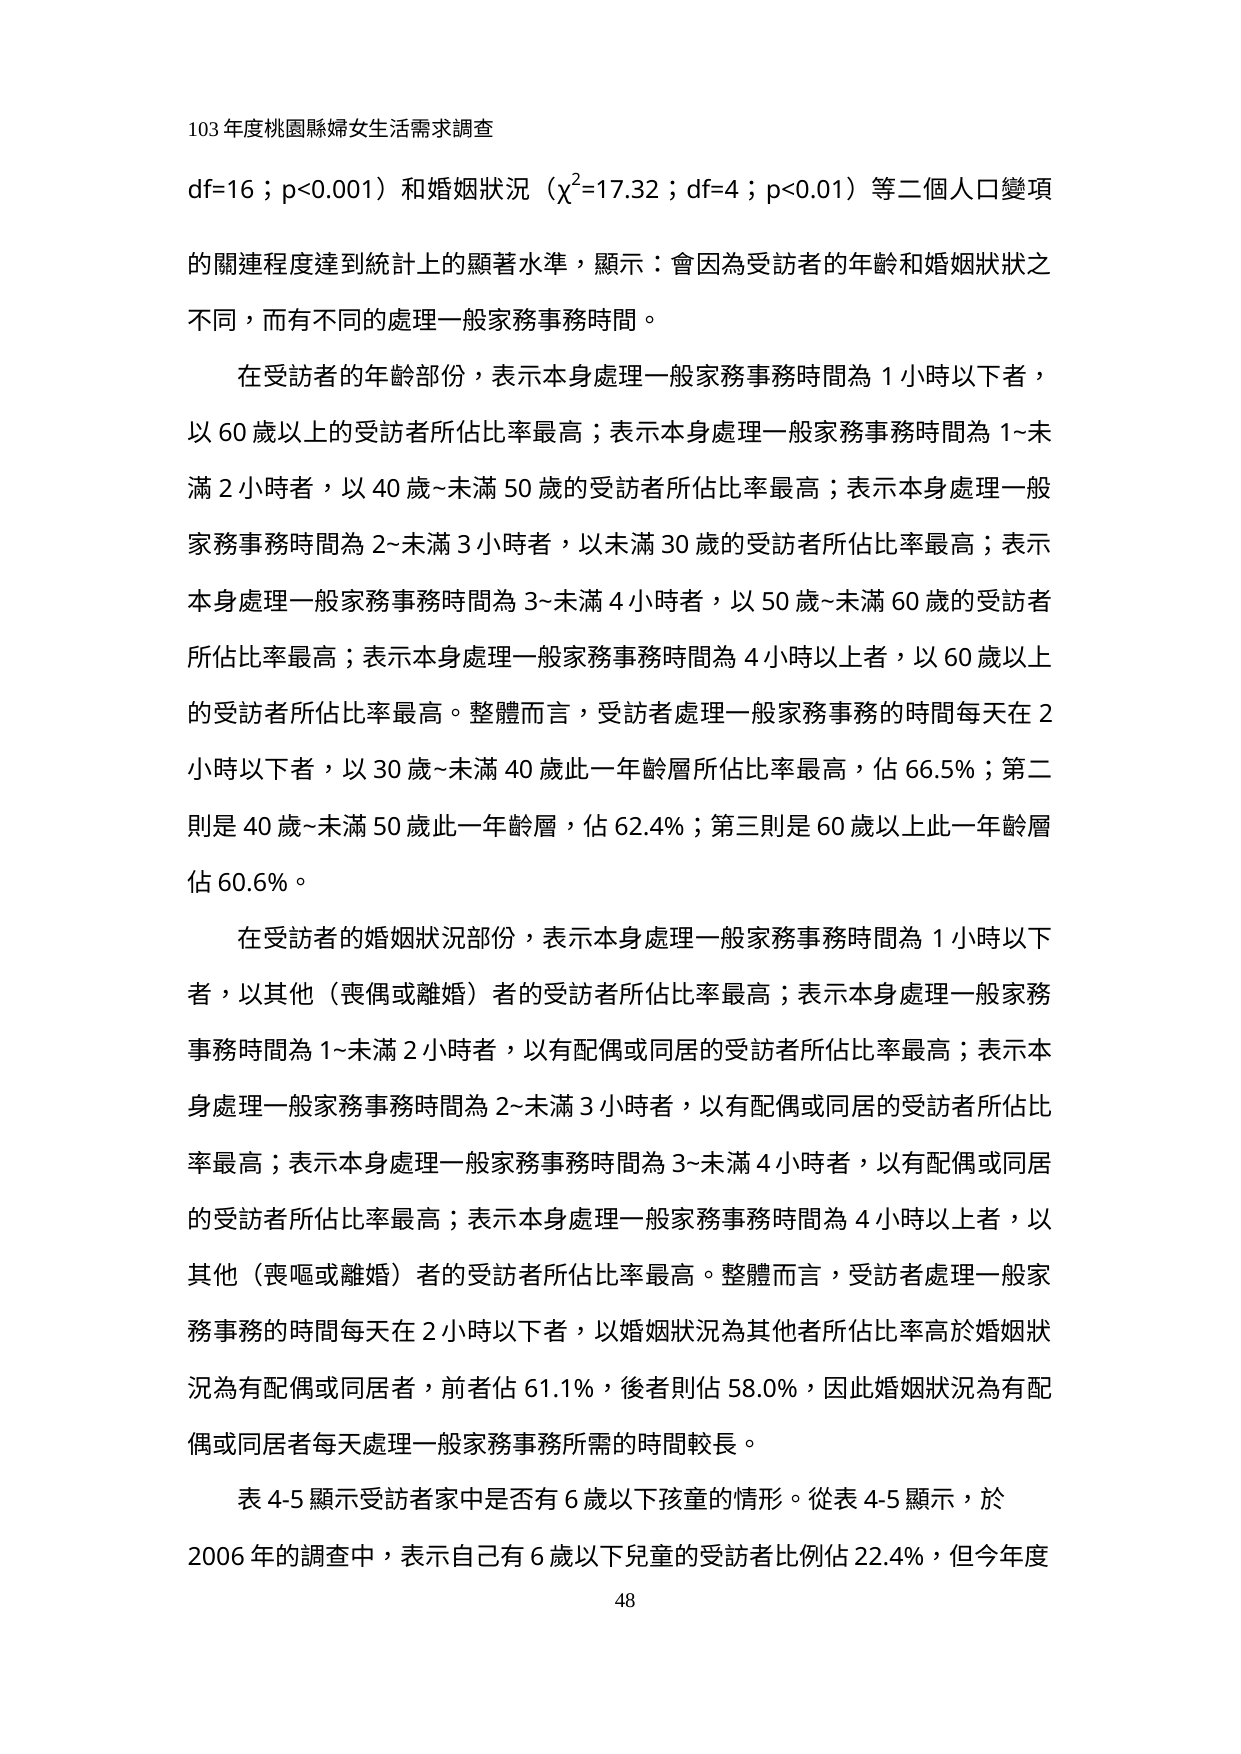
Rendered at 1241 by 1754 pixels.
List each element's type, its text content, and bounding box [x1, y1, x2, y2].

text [187, 150, 1053, 337]
text 在受訪者的年齡部份，表示本身處理一般家務事務時間為1小時以下者，以60歲以上的受訪者所佔比率最高；表示本身處理一般家務事務時間為1~未滿2小時者，以40歲~未滿50歲的受訪者所佔比率最高；表示本身處理一般家務事務時間為2~未滿3小時者，以未滿30歲的受訪者所佔比率最高；表示本身處理一般家務事務時間為3~未滿4小時者，以50歲~未滿60歲的受訪者所佔比率最高；表示本身處理一般家務事務時間為4小時以上者，以60歲以上的受訪者所佔比率最高。整體而言，受訪者處理一般家務事務的時間每天在2小時以下者，以30歲~未滿40歲此一年齡層所佔比率最高，佔66.5%；第二則是40歲~未滿50歲此一年齡層，佔62.4%；第三則是60歲以上此一年齡層，佔60.6%。 [187, 356, 1053, 899]
text 在受訪者的婚姻狀況部份，表示本身處理一般家務事務時間為1小時以下者，以其他（喪偶或離婚）者的受訪者所佔比率最高；表示本身處理一般家務事務時間為1~未滿2小時者，以有配偶或同居的受訪者所佔比率最高；表示本身處理一般家務事務時間為2~未滿3小時者，以有配偶或同居的受訪者所佔比率最高；表示本身處理一般家務事務時間為3~未滿4小時者，以有配偶或同居的受訪者所佔比率最高；表示本身處理一般家務事務時間為4小時以上者，以其他（喪嘔或離婚）者的受訪者所佔比率最高。整體而言，受訪者處理一般家務事務的時間每天在2小時以下者，以婚姻狀況為其他者所佔比率高於婚姻狀況為有配偶或同居者，前者佔61.1%，後者則佔58.0%，因此婚姻狀況為有配偶或同居者每天處理一般家務事務所需的時間較長。 [187, 917, 1053, 1461]
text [187, 1479, 1053, 1573]
